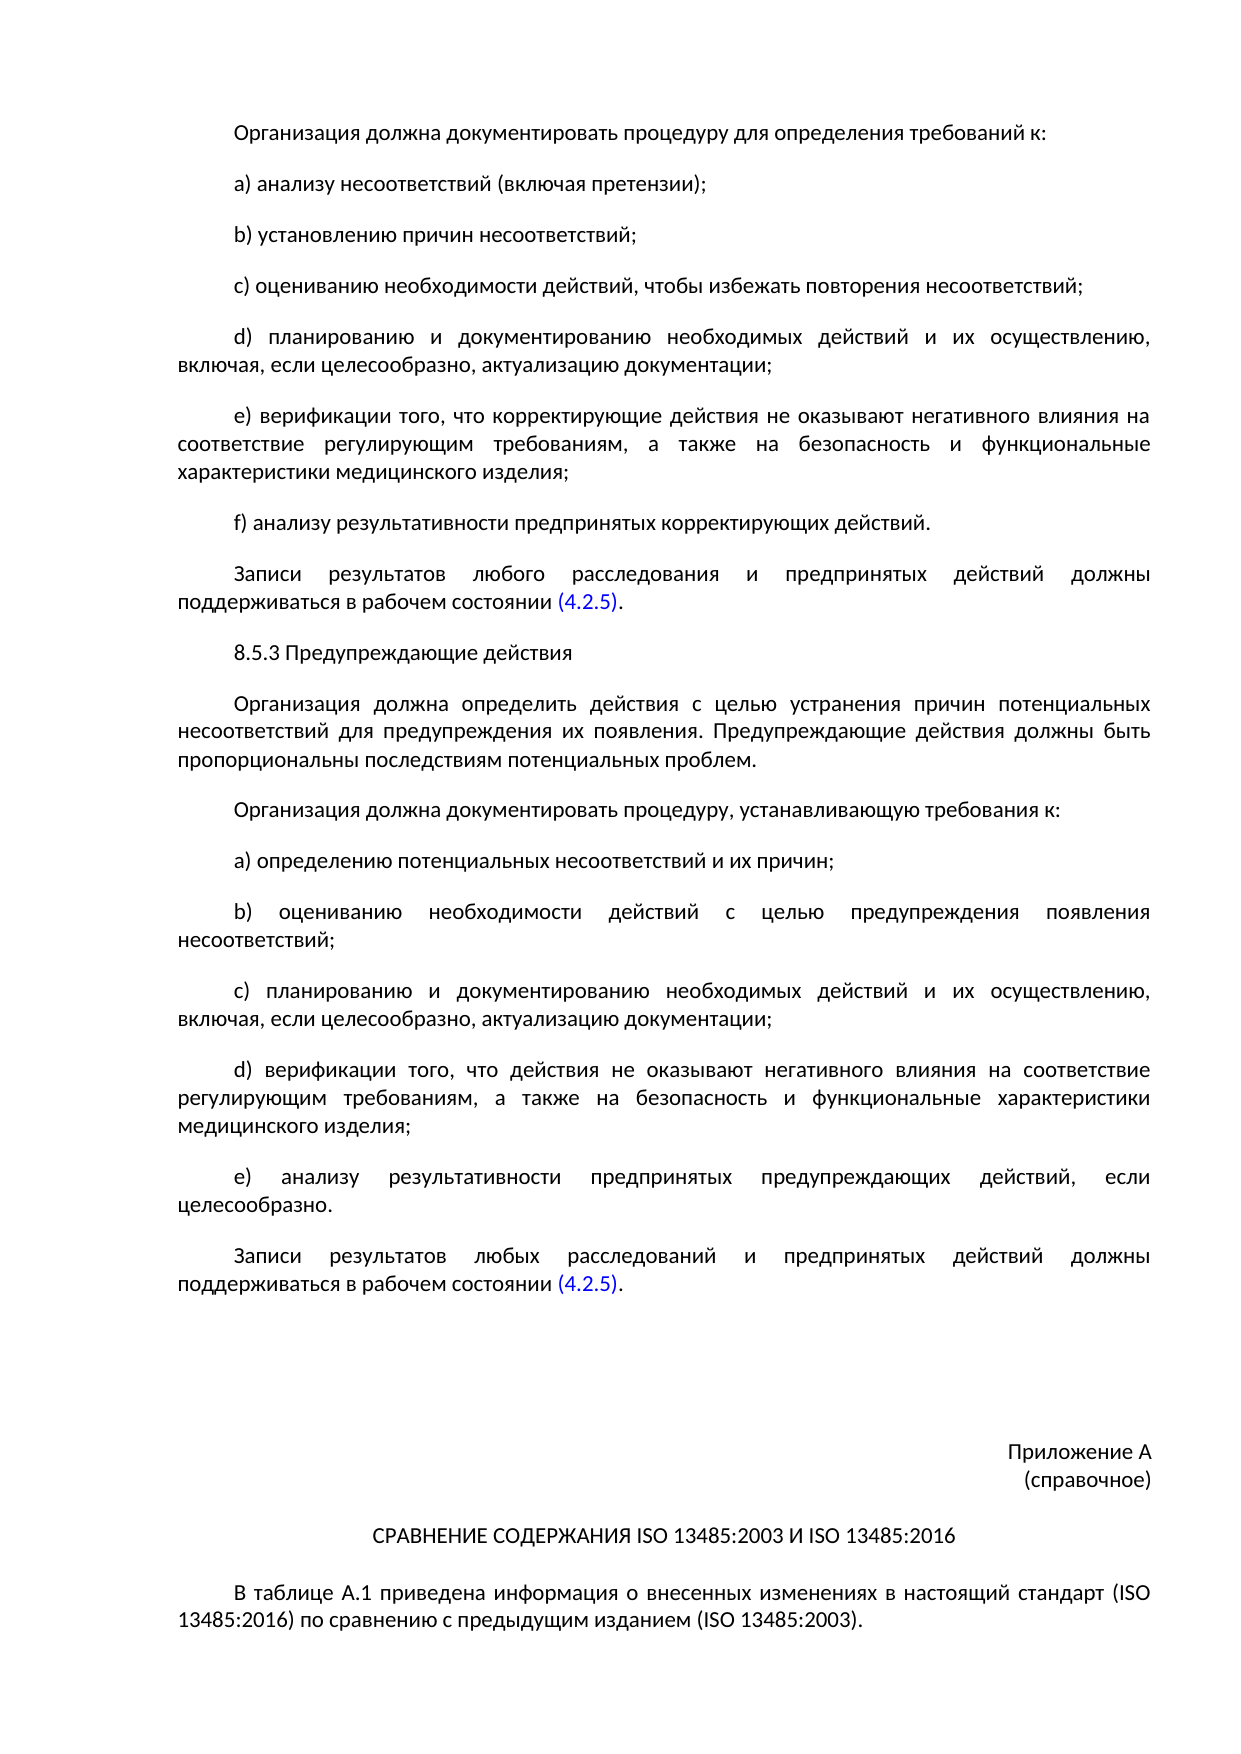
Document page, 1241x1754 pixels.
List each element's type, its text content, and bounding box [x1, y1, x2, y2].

text b) оцениванию необходимости действий с целью предупреждения появления несоответствий; [177, 897, 1152, 953]
text e) верификации того, что корректирующие действия не оказывают негативного влияния на соответствие регулирующим требованиям, а также на безопасность и функциональные характеристики медицинского изделия; [177, 401, 1152, 485]
text 8.5.3 Предупреждающие действия [177, 638, 1152, 666]
text d) планированию и документированию необходимых действий и их осуществлению, включая, если целесообразно, актуализацию документации; [177, 322, 1152, 378]
text Организация должна определить действия с целью устранения причин потенциальных несоответствий для предупреждения их появления. Предупреждающие действия должны быть пропорциональны последствиям потенциальных проблем. [177, 689, 1152, 773]
text a) анализу несоответствий (включая претензии); [177, 169, 1152, 197]
text Записи результатов любых расследований и предпринятых действий должны поддерживаться в рабочем состоянии (4.2.5). [177, 1241, 1152, 1297]
text (справочное) [177, 1466, 1152, 1493]
text СРАВНЕНИЕ СОДЕРЖАНИЯ ISO 13485:2003 И ISO 13485:2016 [177, 1522, 1152, 1549]
text Организация должна документировать процедуру, устанавливающую требования к: [177, 796, 1152, 824]
text Приложение A [177, 1437, 1152, 1466]
text a) определению потенциальных несоответствий и их причин; [177, 847, 1152, 874]
text e) анализу результативности предпринятых предупреждающих действий, если целесообразно. [177, 1162, 1152, 1218]
text f) анализу результативности предпринятых корректирующих действий. [177, 508, 1152, 536]
text В таблице A.1 приведена информация о внесенных изменениях в настоящий стандарт (ISO 13485:2016) по сравнению с предыдущим изданием (ISO 13485:2003). [177, 1578, 1152, 1634]
text c) оцениванию необходимости действий, чтобы избежать повторения несоответствий; [177, 271, 1152, 299]
text b) установлению причин несоответствий; [177, 220, 1152, 248]
text c) планированию и документированию необходимых действий и их осуществлению, включая, если целесообразно, актуализацию документации; [177, 976, 1152, 1032]
text d) верификации того, что действия не оказывают негативного влияния на соответствие регулирующим требованиям, а также на безопасность и функциональные характеристики медицинского изделия; [177, 1055, 1152, 1139]
text Организация должна документировать процедуру для определения требований к: [177, 118, 1152, 146]
text Записи результатов любого расследования и предпринятых действий должны поддерживаться в рабочем состоянии (4.2.5). [177, 559, 1152, 615]
